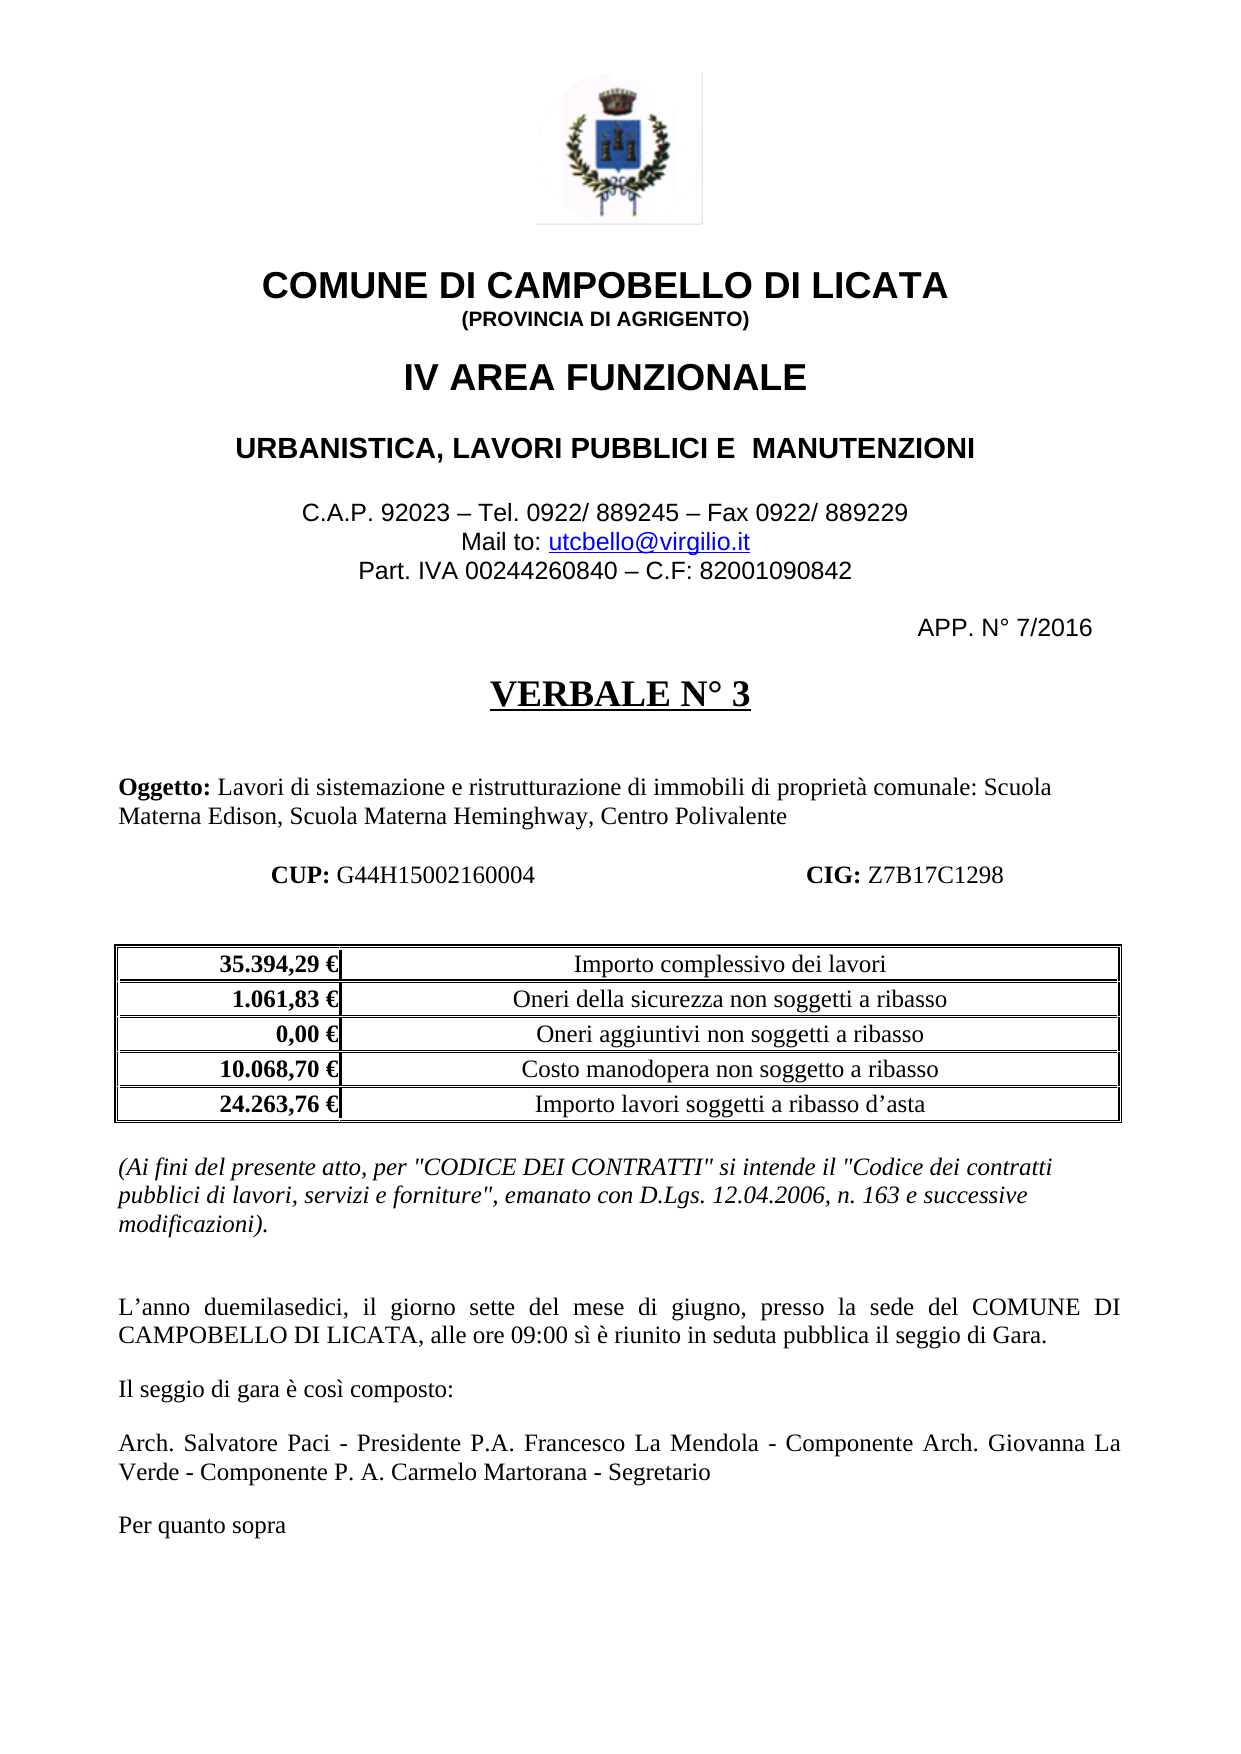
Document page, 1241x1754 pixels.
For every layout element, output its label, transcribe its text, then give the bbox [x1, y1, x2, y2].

text IV AREA FUNZIONALE [118, 355, 1093, 398]
text COMUNE DI CAMPOBELLO DI LICATA [118, 264, 1093, 307]
text (PROVINCIA DI AGRIGENTO) [118, 307, 1093, 331]
table_header CIG: Z7B17C1298 [689, 859, 1121, 891]
text Part. IVA 00244260840 – C.F: 82001090842 [118, 556, 1093, 585]
table_cell 1.061,83 € [118, 979, 339, 1014]
text URBANISTICA, LAVORI PUBBLICI E MANUTENZIONI [118, 431, 1093, 465]
table_cell Oneri aggiuntivi non soggetti a ribasso [342, 1015, 1119, 1049]
table_cell 0,00 € [118, 1015, 339, 1049]
text (Ai fini del presente atto, per "CODICE DEI CONTRATTI" si intende il "Codice dei contratti pubblici di lavori, servizi e forniture", emanato con D.Lgs. 12.04.2006, n. 163 e successive modificazioni). [118, 1152, 1122, 1238]
text VERBALE N° 3 [118, 671, 1122, 714]
text Mail to: utcbello@virgilio.it [118, 527, 1093, 556]
table_header 35.394,29 € [118, 946, 340, 979]
table_header CUP: G44H15002160004 [117, 859, 689, 891]
text Oggetto: Lavori di sistemazione e ristrutturazione di immobili di proprietà comunale: Scuola Materna Edison, Scuola Materna Heminghway, Centro Polivalente [118, 772, 1122, 830]
table_header Importo complessivo dei lavori [340, 948, 1118, 979]
table_cell 10.068,70 € [118, 1050, 339, 1085]
text Per quanto sopra [118, 1511, 1122, 1539]
table_cell Costo manodopera non soggetto a ribasso [342, 1050, 1119, 1085]
text C.A.P. 92023 – Tel. 0922/ 889245 – Fax 0922/ 889229 [118, 498, 1093, 527]
picture [536, 73, 704, 226]
text Il seggio di gara è così composto: [118, 1374, 1122, 1403]
text L’anno duemilasedici, il giorno sette del mese di giugno, presso la sede del COMUNE DI CAMPOBELLO DI LICATA, alle ore 09:00 sì è riunito in seduta pubblica il seggio di Gara. [118, 1292, 1122, 1349]
text Arch. Salvatore Paci - Presidente P.A. Francesco La Mendola - Componente Arch. Giovanna La Verde - Componente P. A. Carmelo Martorana - Segretario [118, 1428, 1122, 1486]
table_cell Oneri della sicurezza non soggetti a ribasso [342, 979, 1119, 1014]
text APP. N° 7/2016 [118, 613, 1093, 642]
table_cell 24.263,76 € [116, 1085, 340, 1120]
table_cell Importo lavori soggetti a ribasso d’asta [340, 1085, 1120, 1120]
